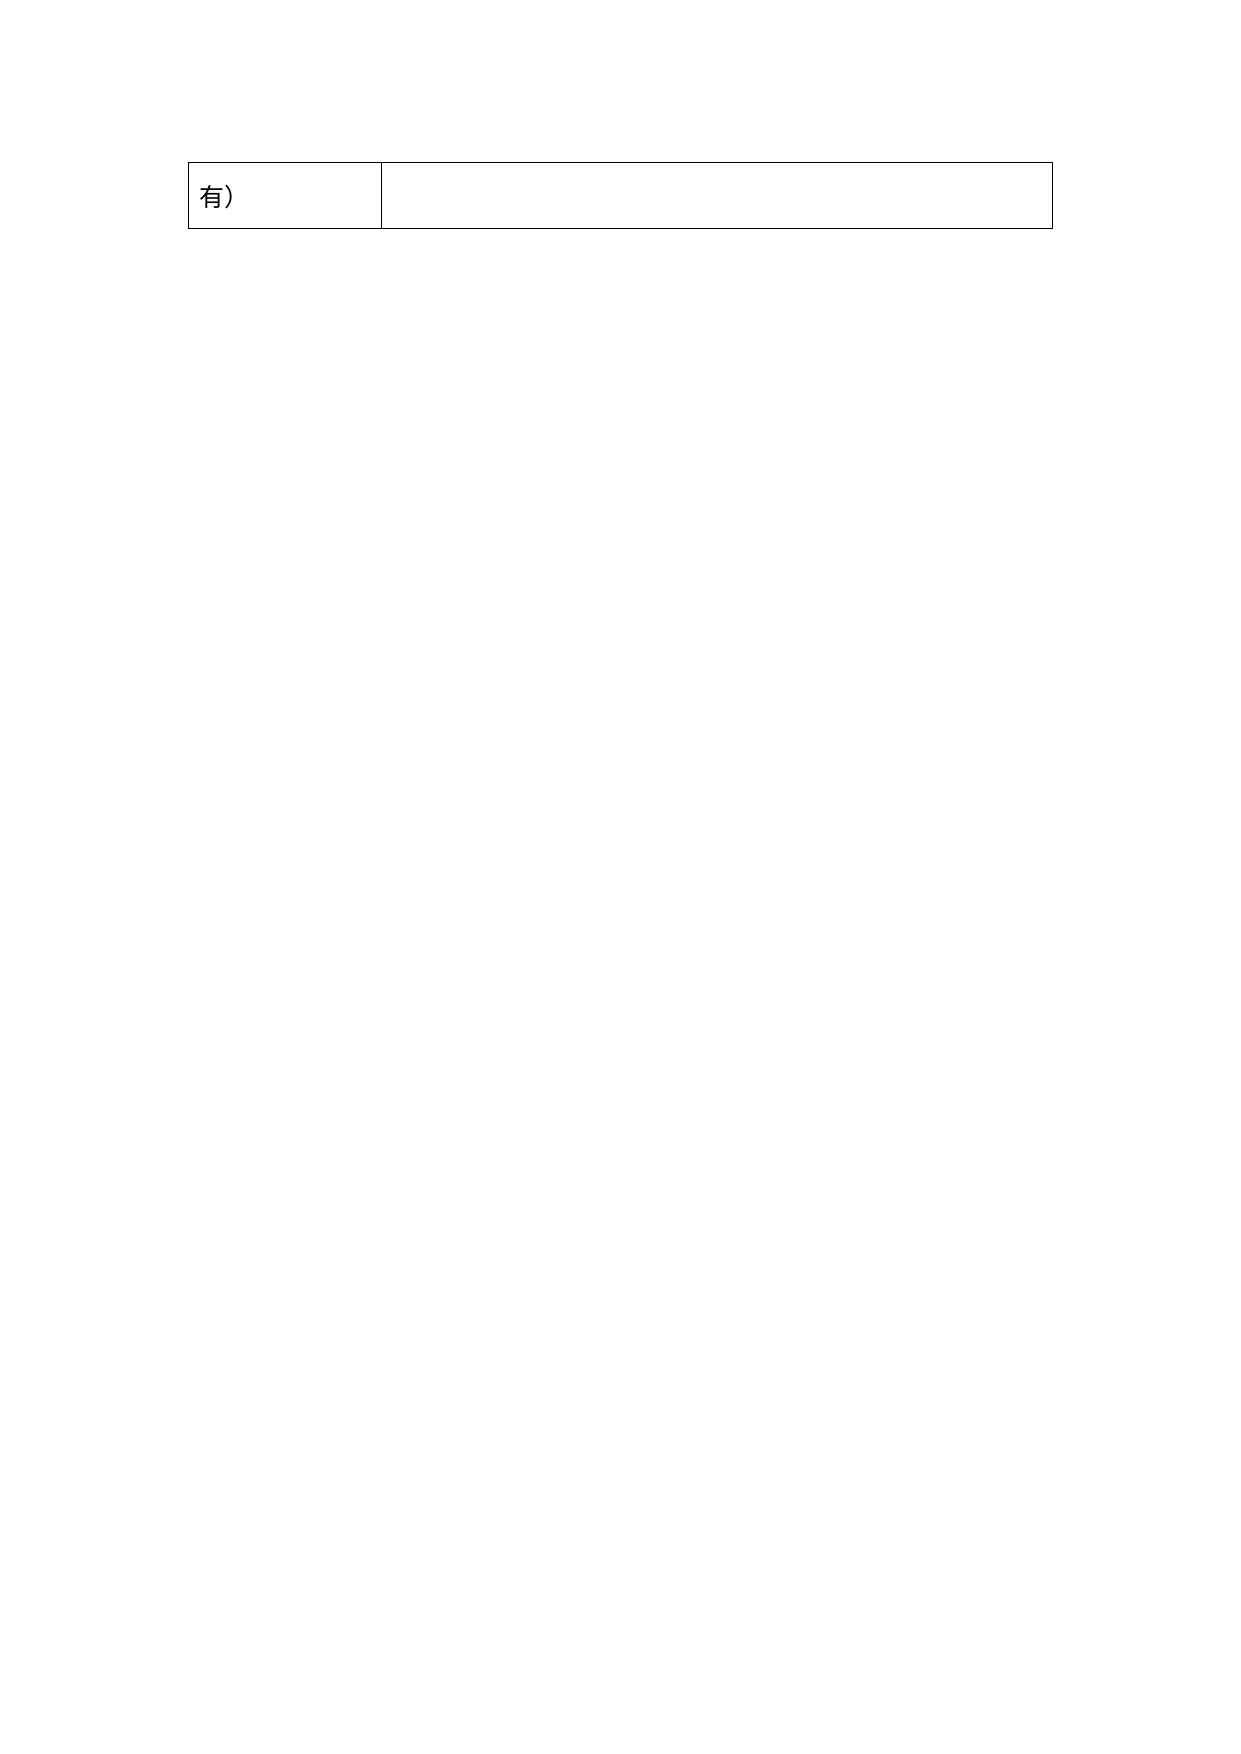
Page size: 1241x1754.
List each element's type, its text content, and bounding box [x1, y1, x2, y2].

table_cell 无 [382, 163, 1052, 228]
table_cell 附件清单（如有） [189, 163, 381, 228]
